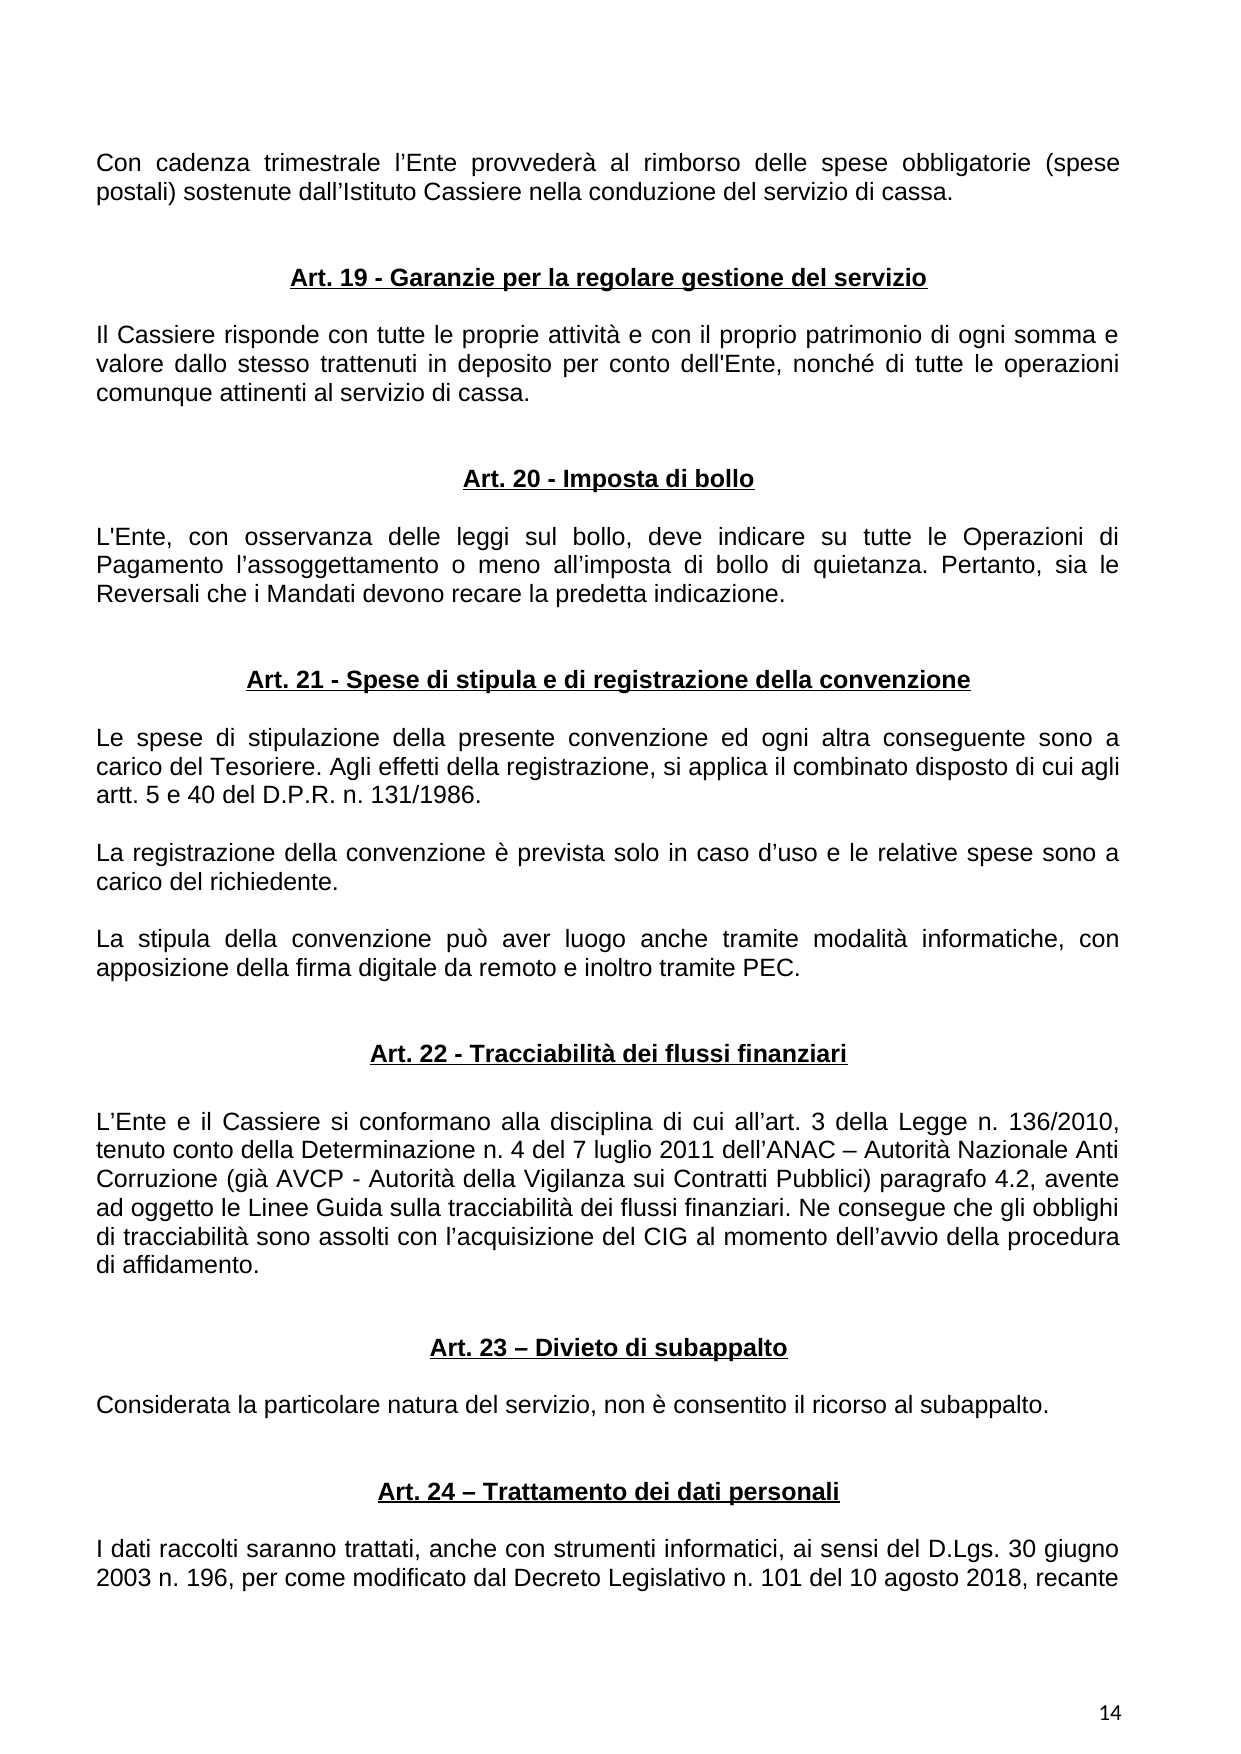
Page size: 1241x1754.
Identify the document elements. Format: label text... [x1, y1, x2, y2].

text La registrazione della convenzione è prevista solo in caso d’uso e le relative spese sono a carico del richiedente. [96, 838, 1121, 895]
text Il Cassiere risponde con tutte le proprie attività e con il proprio patrimonio di ogni somma e valore dallo stesso trattenuti in deposito per conto dell'Ente, nonché di tutte le operazioni comunque attinenti al servizio di cassa. [96, 320, 1121, 406]
text L'Ente, con osservanza delle leggi sul bollo, deve indicare su tutte le Operazioni di Pagamento l’assoggettamento o meno all’imposta di bollo di quietanza. Pertanto, sia le Reversali che i Mandati devono recare la predetta indicazione. [96, 521, 1121, 608]
text Considerata la particolare natura del servizio, non è consentito il ricorso al subappalto. [96, 1390, 1121, 1419]
text Le spese di stipulazione della presente convenzione ed ogni altra conseguente sono a carico del Tesoriere. Agli effetti della registrazione, si applica il combinato disposto di cui agli artt. 5 e 40 del D.P.R. n. 131/1986. [96, 723, 1121, 809]
text Art. 20 - Imposta di bollo [96, 464, 1121, 493]
text Art. 22 - Tracciabilità dei flussi finanziari [96, 1039, 1121, 1068]
text Art. 23 – Divieto di subappalto [96, 1333, 1121, 1362]
text L’Ente e il Cassiere si conformano alla disciplina di cui all’art. 3 della Legge n. 136/2010, tenuto conto della Determinazione n. 4 del 7 luglio 2011 dell’ANAC – Autorità Nazionale Anti Corruzione (già AVCP - Autorità della Vigilanza sui Contratti Pubblici) paragrafo 4.2, avente ad oggetto le Linee Guida sulla tracciabilità dei flussi finanziari. Ne consegue che gli obblighi di tracciabilità sono assolti con l’acquisizione del CIG al momento dell’avvio della procedura di affidamento. [96, 1107, 1121, 1279]
text Art. 21 - Spese di stipula e di registrazione della convenzione [96, 665, 1121, 694]
text La stipula della convenzione può aver luogo anche tramite modalità informatiche, con apposizione della firma digitale da remoto e inoltro tramite PEC. [96, 924, 1121, 981]
text Art. 19 - Garanzie per la regolare gestione del servizio [96, 263, 1121, 291]
list Con cadenza trimestrale l’Ente provvederà al rimborso delle spese obbligatorie (spese postali) sostenute dall’Istituto Cassiere nella conduzione del servizio di cassa. [96, 148, 1121, 205]
text Art. 24 – Trattamento dei dati personali [96, 1477, 1121, 1505]
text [96, 1534, 1121, 1592]
